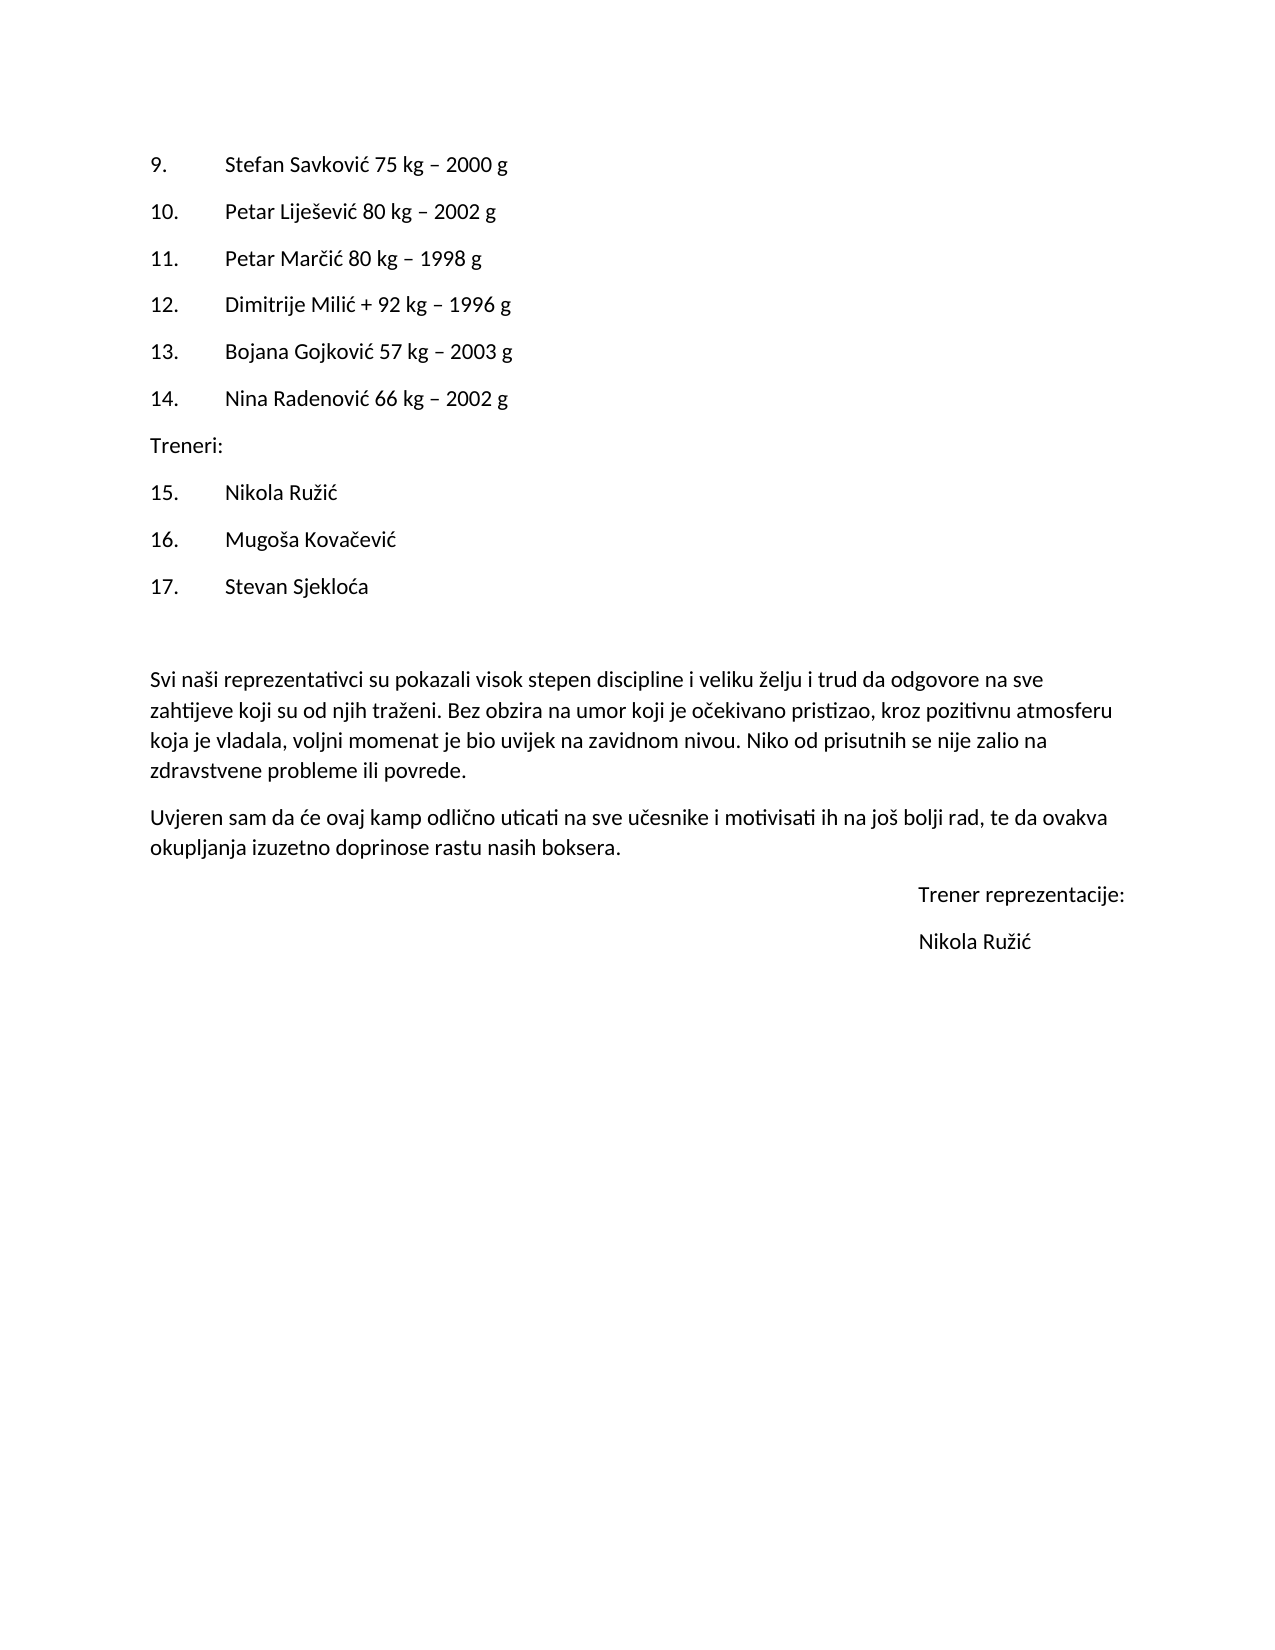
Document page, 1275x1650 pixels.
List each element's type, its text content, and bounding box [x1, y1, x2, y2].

text 14. Nina Radenović 66 kg – 2002 g [150, 384, 1125, 412]
text 10. Petar Liješević 80 kg – 2002 g [150, 197, 1125, 225]
text 15. Nikola Ružić [150, 478, 1125, 506]
text 12. Dimitrije Milić + 92 kg – 1996 g [150, 291, 1125, 319]
text 9. Stefan Savković 75 kg – 2000 g [150, 150, 1125, 178]
text 17. Stevan Sjekloća [150, 572, 1125, 600]
text Nikola Ružić [675, 927, 1125, 955]
text 16. Mugoša Kovačević [150, 525, 1125, 553]
text Treneri: [150, 431, 1125, 459]
text Svi naši reprezentativci su pokazali visok stepen discipline i veliku želju i trud da odgovore na sve zahtijeve koji su od njih traženi. Bez obzira na umor koji je očekivano pristizao, kroz pozitivnu atmosferu koja je vladala, voljni momenat je bio uvijek na zavidnom nivou. Niko od prisutnih se nije zalio na zdravstvene probleme ili povrede. [150, 666, 1125, 784]
text 11. Petar Marčić 80 kg – 1998 g [150, 244, 1125, 272]
text Trener reprezentacije: [150, 880, 1125, 908]
text 13. Bojana Gojković 57 kg – 2003 g [150, 337, 1125, 366]
text Uvjeren sam da će ovaj kamp odlično uticati na sve učesnike i motivisati ih na još bolji rad, te da ovakva okupljanja izuzetno doprinose rastu nasih boksera. [150, 803, 1125, 861]
